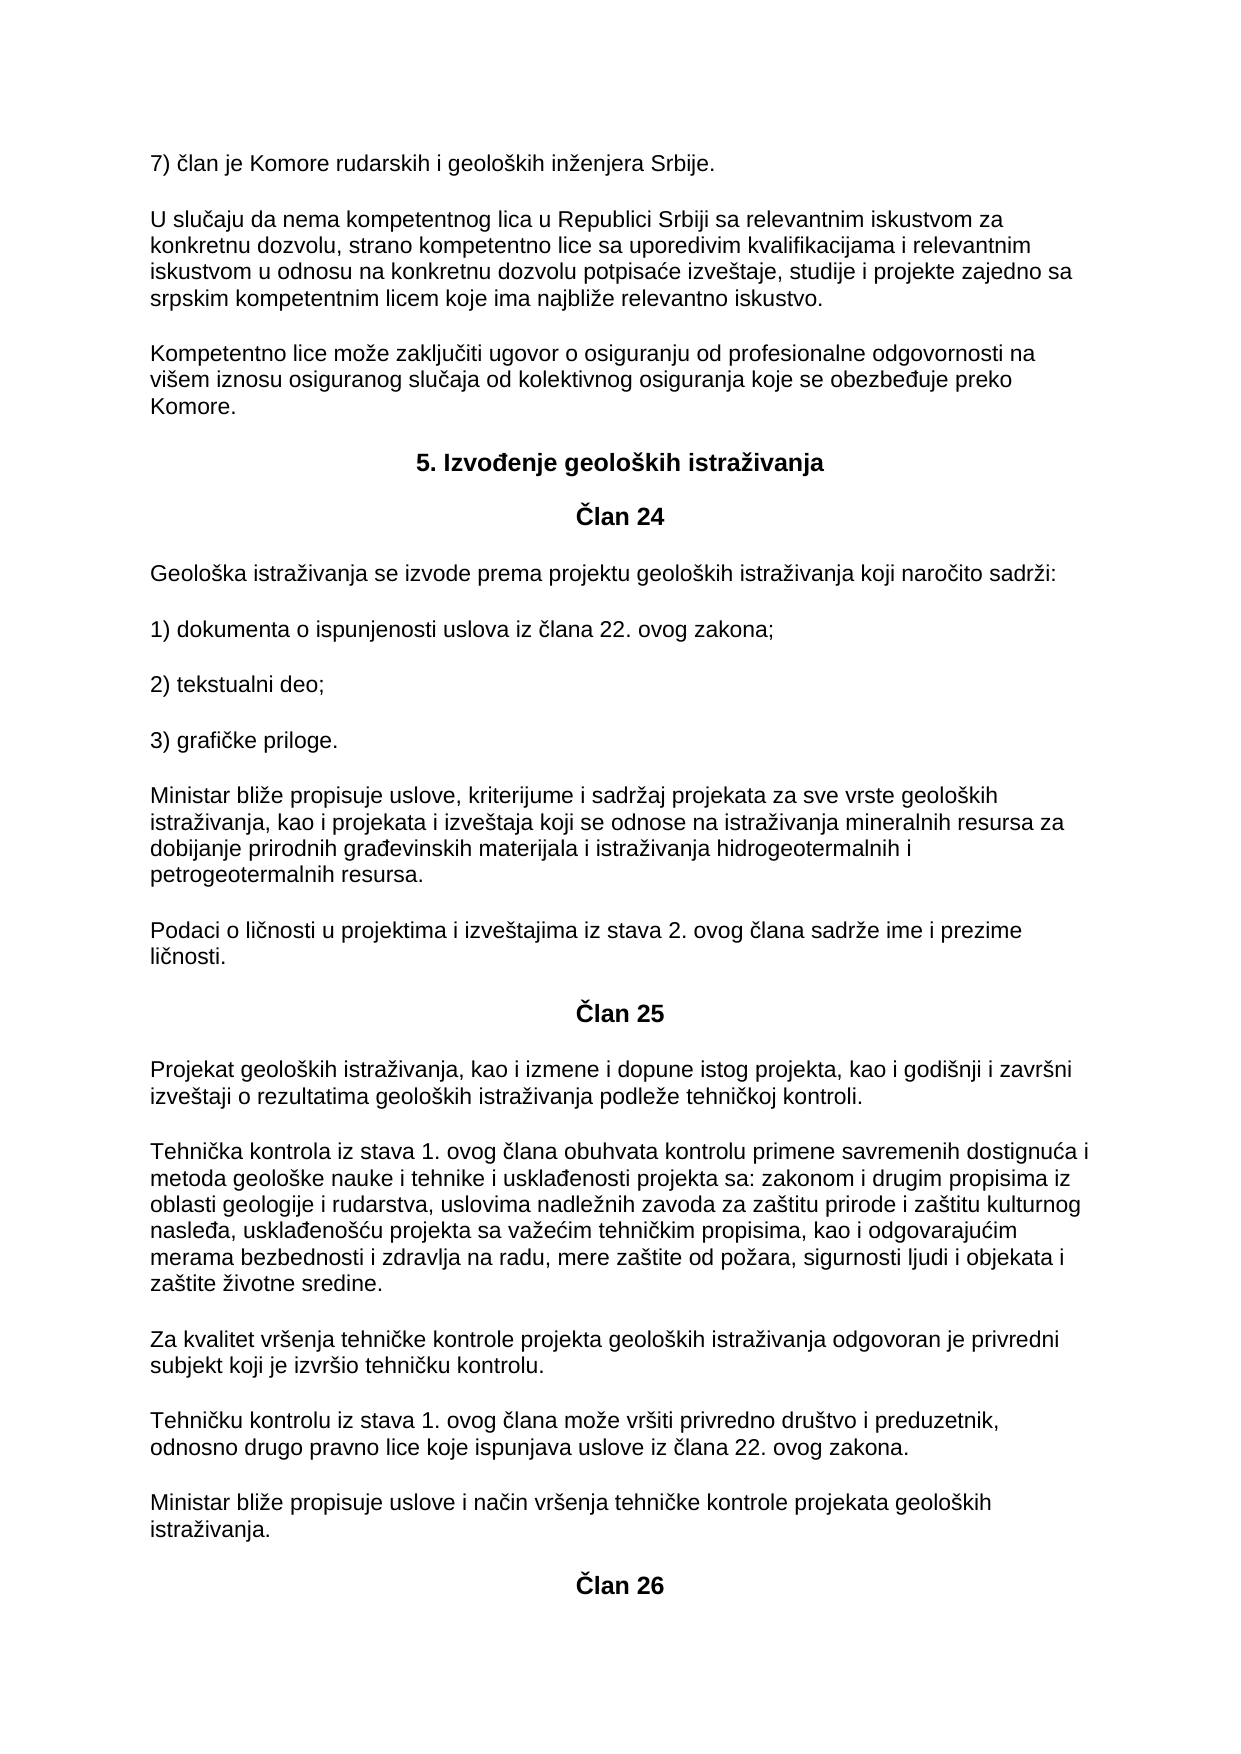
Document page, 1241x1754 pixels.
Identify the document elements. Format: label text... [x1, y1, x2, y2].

text Tehnička kontrola iz stava 1. ovog člana obuhvata kontrolu primene savremenih dostignuća i metoda geološke nauke i tehnike i usklađenosti projekta sa: zakonom i drugim propisima iz oblasti geologije i rudarstva, uslovima nadležnih zavoda za zaštitu prirode i zaštitu kulturnog nasleđa, usklađenošću projekta sa važećim tehničkim propisima, kao i odgovarajućim merama bezbednosti i zdravlja na radu, mere zaštite od požara, sigurnosti ljudi i objekata i zaštite životne sredine. [150, 1138, 1090, 1296]
text U slučaju da nema kompetentnog lica u Republici Srbiji sa relevantnim iskustvom za konkretnu dozvolu, strano kompetentno lice sa uporedivim kvalifikacijama i relevantnim iskustvom u odnosu na konkretnu dozvolu potpisaće izveštaje, studije i projekte zajedno sa srpskim kompetentnim licem koje ima najbliže relevantno iskustvo. [150, 206, 1090, 311]
text 2) tekstualni deo; [150, 671, 1090, 697]
text Član 25 [150, 998, 1090, 1027]
text Član 24 [150, 502, 1090, 531]
text Ministar bliže propisuje uslove i način vršenja tehničke kontrole projekata geoloških istraživanja. [150, 1489, 1090, 1542]
text Član 26 [150, 1571, 1090, 1600]
text Tehničku kontrolu iz stava 1. ovog člana može vršiti privredno društvo i preduzetnik, odnosno drugo pravno lice koje ispunjava uslove iz člana 22. ovog zakona. [150, 1407, 1090, 1460]
text 3) grafičke priloge. [150, 727, 1090, 753]
text Projekat geoloških istraživanja, kao i izmene i dopune istog projekta, kao i godišnji i završni izveštaji o rezultatima geoloških istraživanja podleže tehničkoj kontroli. [150, 1056, 1090, 1109]
text Kompetentno lice može zaključiti ugovor o osiguranju od profesionalne odgovornosti na višem iznosu osiguranog slučaja od kolektivnog osiguranja koje se obezbeđuje preko Komore. [150, 340, 1090, 419]
text Podaci o ličnosti u projektima i izveštajima iz stava 2. ovog člana sadrže ime i prezime ličnosti. [150, 917, 1090, 969]
text 5. Izvođenje geoloških istraživanja [150, 448, 1090, 477]
text Za kvalitet vršenja tehničke kontrole projekta geoloških istraživanja odgovoran je privredni subjekt koji je izvršio tehničku kontrolu. [150, 1326, 1090, 1378]
text 1) dokumenta o ispunjenosti uslova iz člana 22. ovog zakona; [150, 616, 1090, 642]
text Ministar bliže propisuje uslove, kriterijume i sadržaj projekata za sve vrste geoloških istraživanja, kao i projekata i izveštaja koji se odnose na istraživanja mineralnih resursa za dobijanje prirodnih građevinskih materijala i istraživanja hidrogeotermalnih i petrogeotermalnih resursa. [150, 782, 1090, 887]
text 7) član je Komore rudarskih i geoloških inženjera Srbije. [150, 150, 1090, 176]
text Geološka istraživanja se izvode prema projektu geoloških istraživanja koji naročito sadrži: [150, 560, 1090, 586]
